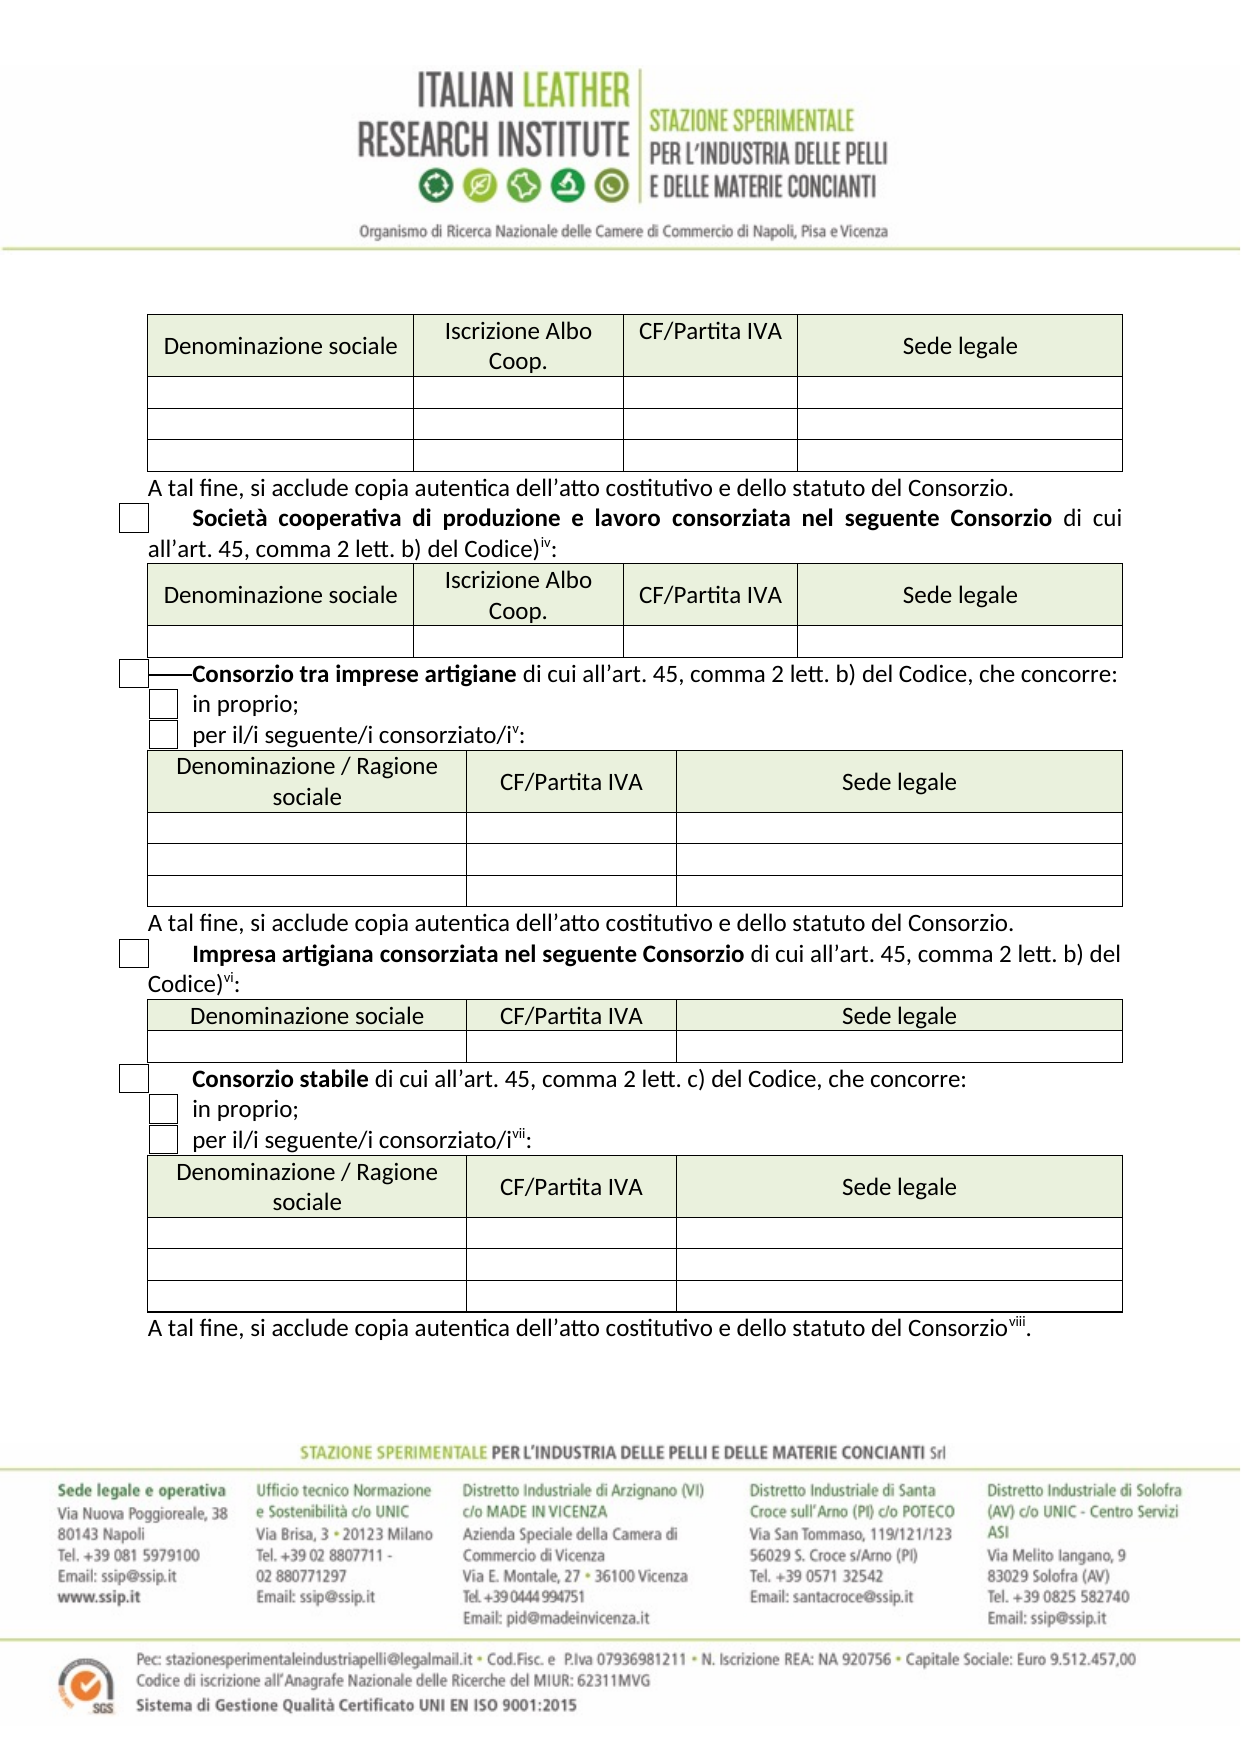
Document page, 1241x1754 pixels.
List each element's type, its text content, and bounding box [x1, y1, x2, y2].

table_header Iscrizione Albo Coop. [414, 564, 623, 625]
table_cell [414, 409, 623, 439]
table_header Sede legale [677, 1000, 1122, 1030]
text in proprio; [148, 688, 1122, 719]
table_cell [624, 377, 797, 407]
text Consorzio tra imprese artigiane di cui all’art. 45, comma 2 lett. b) del Codice, che concorre: [118, 658, 1122, 688]
table_cell [414, 440, 623, 471]
table_header CF/Partita IVA [467, 1000, 676, 1030]
table_header Iscrizione Albo Coop. [414, 315, 623, 376]
text in proprio; [148, 1093, 1122, 1124]
table_cell [677, 1249, 1122, 1280]
table_cell [798, 440, 1122, 471]
table_cell [798, 626, 1122, 657]
table_cell [148, 813, 466, 843]
picture [0, 1443, 1241, 1726]
text Impresa artigiana consorziata nel seguente Consorzio di cui all’art. 45, comma 2 lett. b) del Codice): [118, 938, 1122, 999]
table_header CF/Partita IVA [467, 1156, 676, 1217]
table_cell [148, 440, 413, 471]
table_cell [148, 409, 413, 439]
table_cell [798, 409, 1122, 439]
table_header Sede legale [798, 564, 1122, 625]
table_cell [148, 1249, 466, 1280]
table_header CF/Partita IVA [624, 564, 797, 625]
text A tal fine, si acclude copia autentica dell’atto costitutivo e dello statuto del Consorzio. [148, 907, 1122, 938]
table_cell [414, 626, 623, 657]
table_header CF/Partita IVA [624, 315, 797, 376]
table_header Denominazione / Ragione sociale [148, 751, 466, 812]
picture [0, 65, 1241, 255]
text Società cooperativa di produzione e lavoro consorziata nel seguente Consorzio di cui all’art. 45, comma 2 lett. b) del Codice): [118, 502, 1122, 563]
table_header Sede legale [677, 751, 1122, 812]
table_cell [677, 1281, 1122, 1311]
table_cell [148, 844, 466, 875]
table_cell [467, 1249, 676, 1280]
table_cell [148, 1031, 466, 1062]
table_cell [624, 440, 797, 471]
table_header Denominazione sociale [148, 564, 413, 625]
table_cell [677, 876, 1122, 906]
table_cell [148, 626, 413, 657]
table_cell [414, 377, 623, 407]
table_cell [148, 1281, 466, 1311]
table_cell [624, 626, 797, 657]
table_header Denominazione / Ragione sociale [148, 1156, 466, 1217]
table_cell [467, 876, 676, 906]
table_cell [467, 1218, 676, 1248]
table_header CF/Partita IVA [467, 751, 676, 812]
text per il/i seguente/i consorziato/i: [148, 1124, 1122, 1154]
text per il/i seguente/i consorziato/i: [148, 719, 1122, 749]
table_cell [148, 1218, 466, 1248]
table_header Sede legale [798, 315, 1122, 376]
table_cell [677, 1218, 1122, 1248]
table_cell [467, 1281, 676, 1311]
table_header Sede legale [677, 1156, 1122, 1217]
table_cell [148, 876, 466, 906]
table_cell [677, 844, 1122, 875]
table_cell [467, 844, 676, 875]
text A tal fine, si acclude copia autentica dell’atto costitutivo e dello statuto del Consorzio. [148, 472, 1122, 502]
table_header Denominazione sociale [148, 315, 413, 376]
table_header Denominazione sociale [148, 1000, 466, 1030]
table_cell [798, 377, 1122, 407]
table_cell [677, 1031, 1122, 1062]
text Consorzio stabile di cui all’art. 45, comma 2 lett. c) del Codice, che concorre: [118, 1063, 1122, 1093]
table_cell [624, 409, 797, 439]
table_cell [467, 1031, 676, 1062]
text A tal fine, si acclude copia autentica dell’atto costitutivo e dello statuto del Consorzio. [148, 1313, 1122, 1343]
table_cell [148, 377, 413, 407]
table_cell [677, 813, 1122, 843]
table_cell [467, 813, 676, 843]
